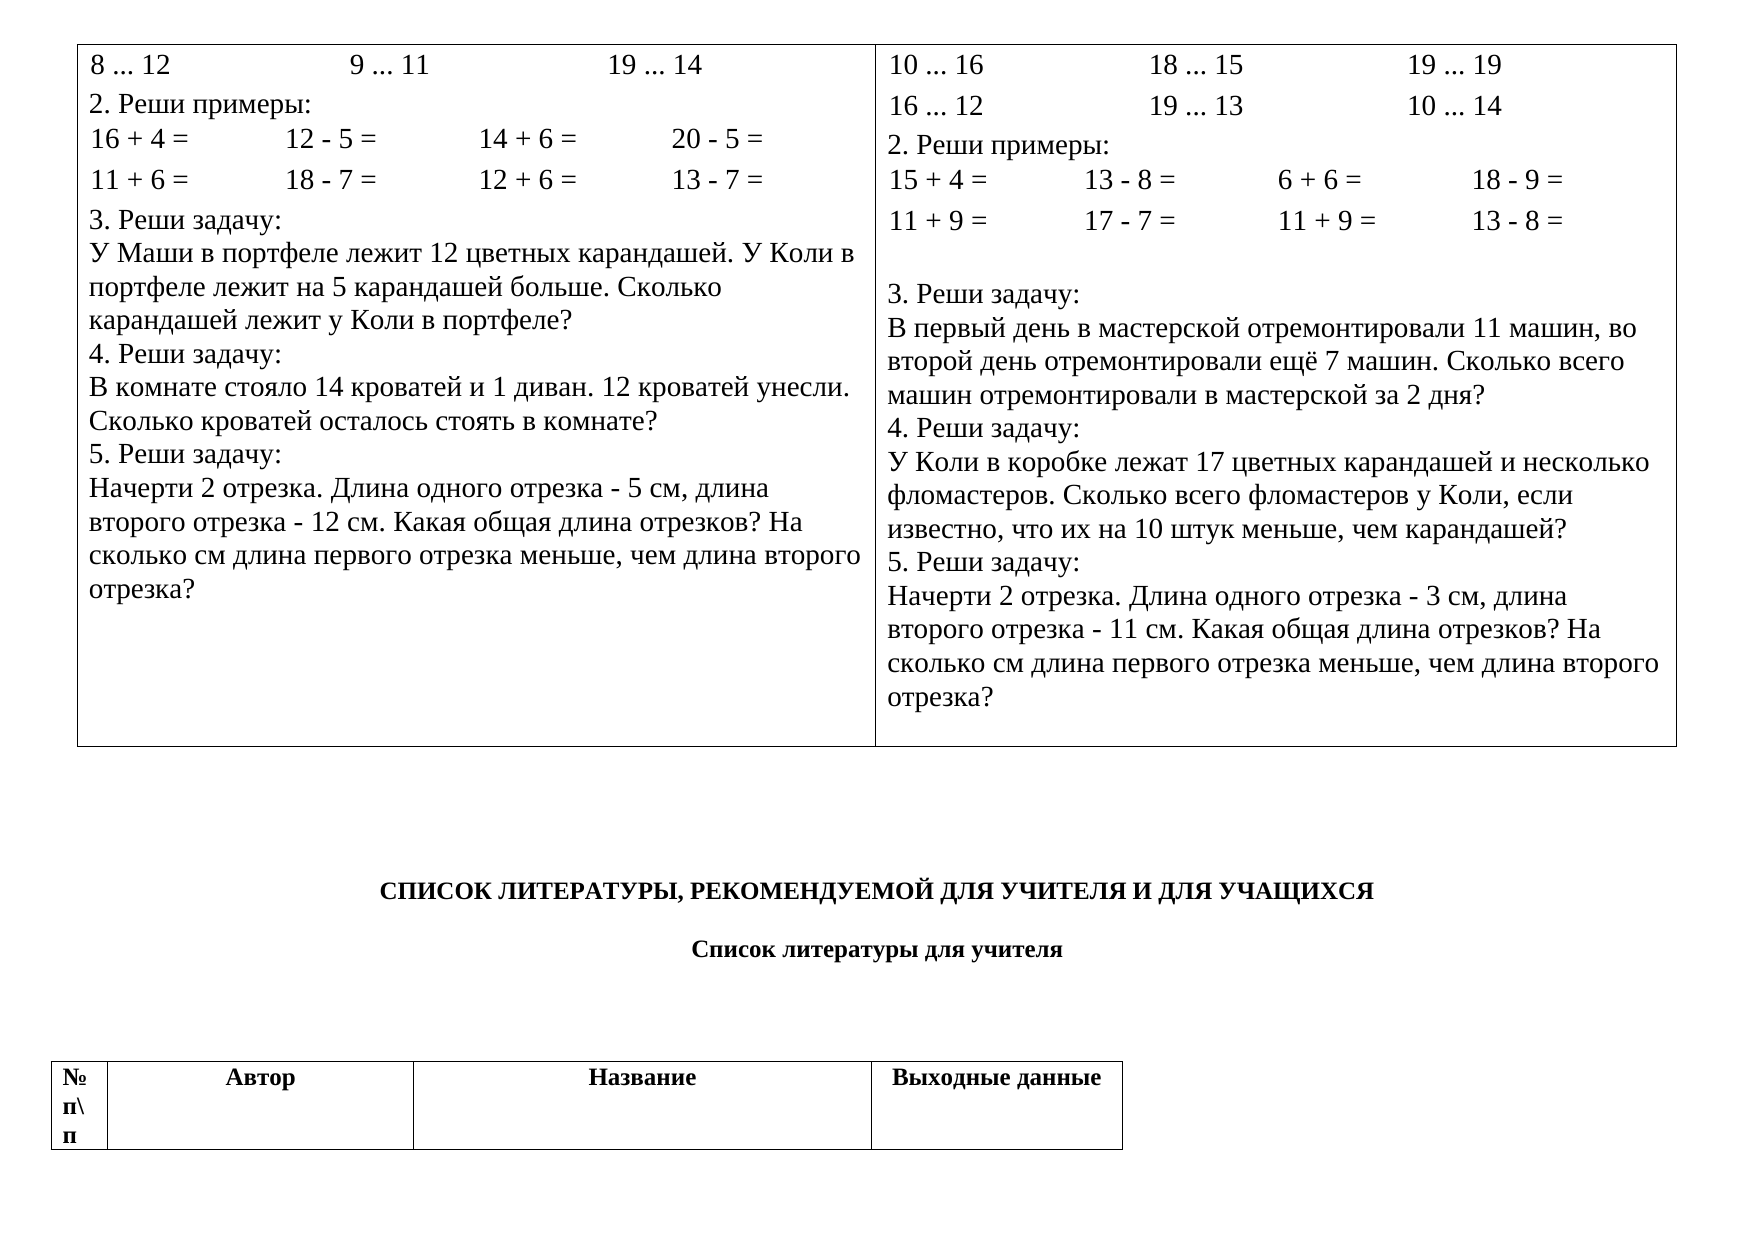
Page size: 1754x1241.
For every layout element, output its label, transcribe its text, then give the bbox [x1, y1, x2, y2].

table_header Выходные данные [872, 1062, 1122, 1148]
text СПИСОК ЛИТЕРАТУРЫ, РЕКОМЕНДУЕМОЙ ДЛЯ УЧИТЕЛЯ И ДЛЯ УЧАЩИХСЯ [89, 876, 1665, 905]
table_header Название [414, 1062, 871, 1148]
table_header № п\п [52, 1062, 107, 1148]
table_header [876, 45, 1676, 746]
text Список литературы для учителя [89, 934, 1665, 962]
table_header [78, 45, 875, 746]
table_header Автор [108, 1062, 413, 1148]
